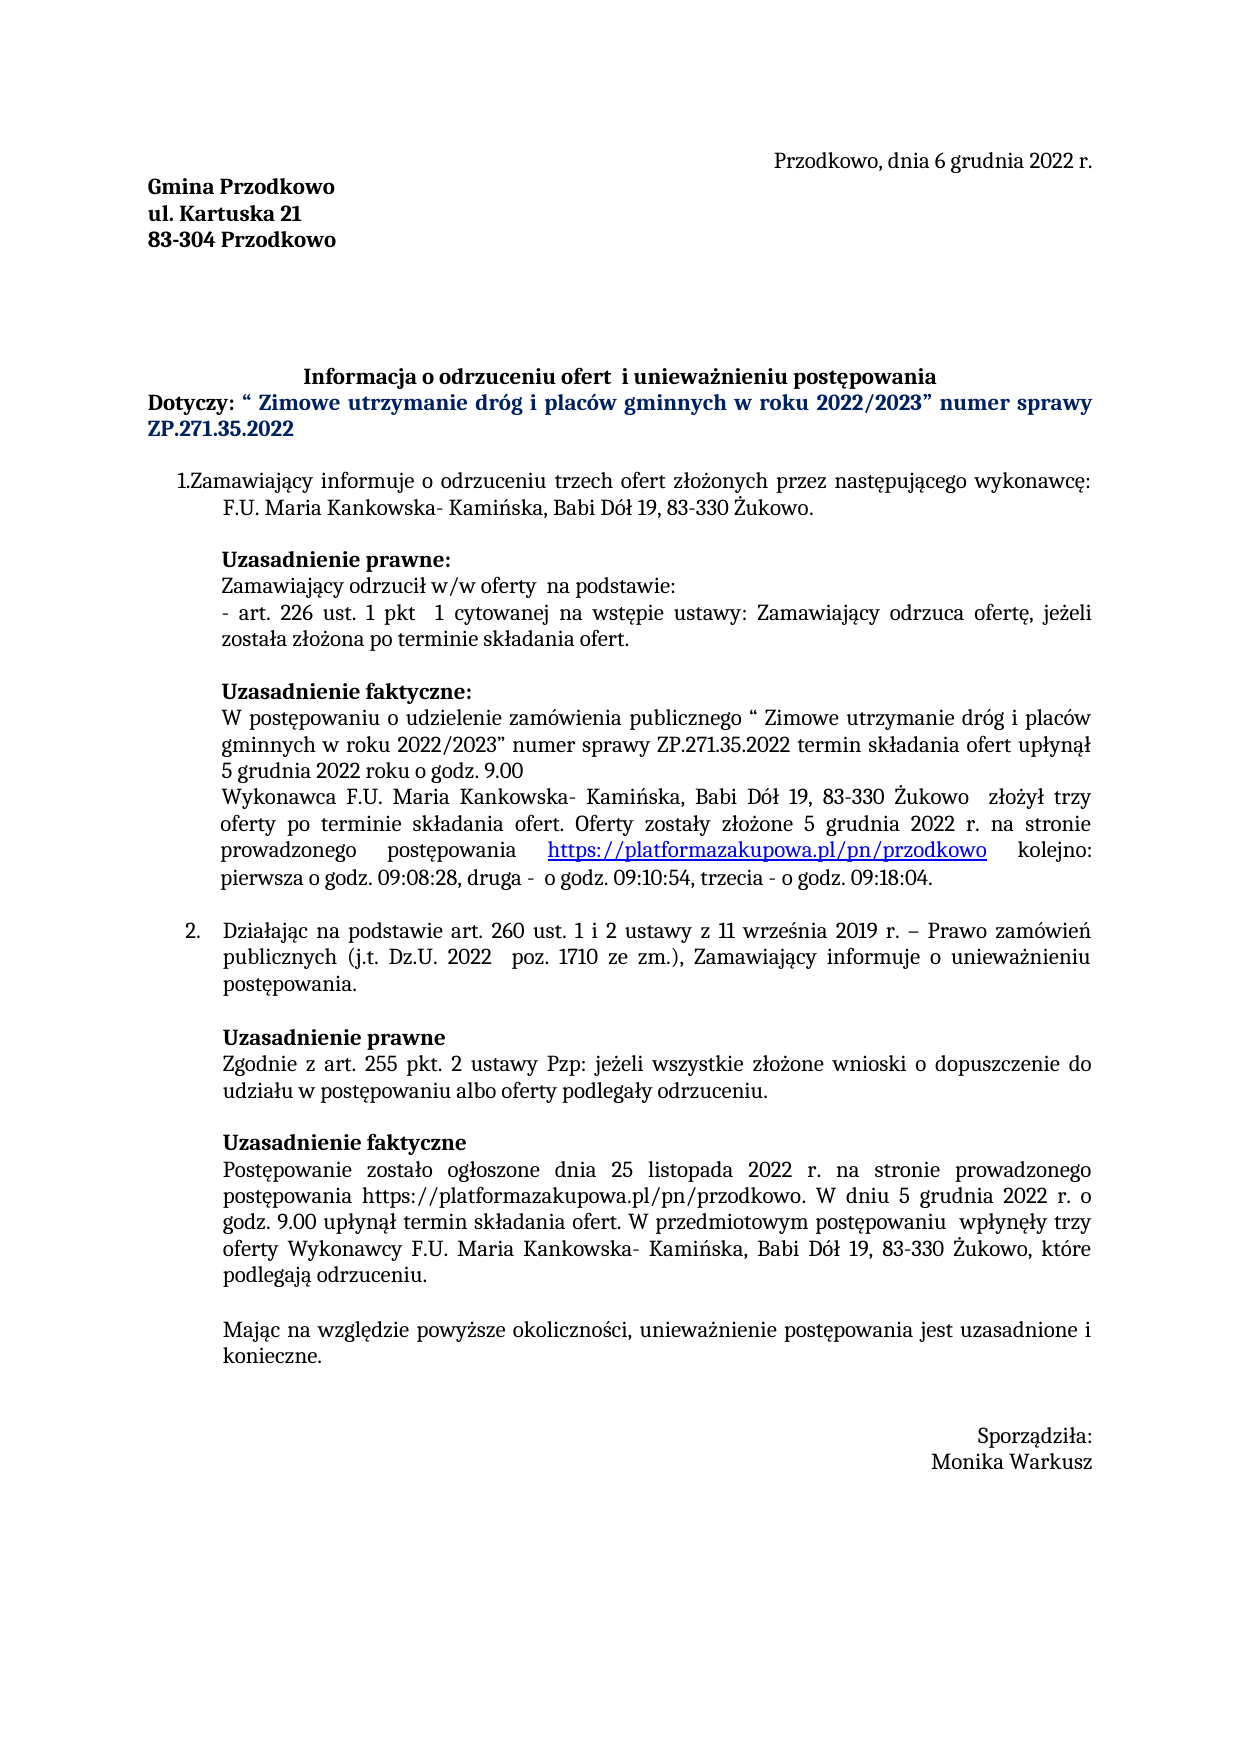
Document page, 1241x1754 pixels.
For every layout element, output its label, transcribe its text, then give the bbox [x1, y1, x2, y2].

list Zgodnie z art. 255 pkt. 2 ustawy Pzp: jeżeli wszystkie złożone wnioski o dopuszczenie do udziału w postępowaniu albo oferty podlegały odrzuceniu. [223, 1051, 1093, 1104]
text Wykonawca F.U. Maria Kankowska- Kamińska, Babi Dół 19, 83-330 Żukowo złożył trzy oferty po terminie składania ofert. Oferty zostały złożone 5 grudnia 2022 r. na stronie prowadzonego postępowania https://platformazakupowa.pl/pn/przodkowo kolejno: pierwsza o godz. 09:08:28, druga - o godz. 09:10:54, trzecia - o godz. 09:18:04. [219, 784, 1093, 891]
list Postępowanie zostało ogłoszone dnia 25 listopada 2022 r. na stronie prowadzonego postępowania https://platformazakupowa.pl/pn/przodkowo. W dniu 5 grudnia 2022 r. o godz. 9.00 upłynął termin składania ofert. W przedmiotowym postępowaniu wpłynęły trzy oferty Wykonawcy F.U. Maria Kankowska- Kamińska, Babi Dół 19, 83-330 Żukowo, które podlegają odrzuceniu. [223, 1156, 1093, 1288]
text Uzasadnienie prawne: [146, 547, 1093, 573]
text Sporządziła: [148, 1422, 1093, 1449]
text Uzasadnienie faktyczne: [146, 679, 1093, 705]
text Informacja o odrzuceniu ofert i unieważnieniu postępowania [148, 363, 1093, 390]
list Mając na względzie powyższe okoliczności, unieważnienie postępowania jest uzasadnione i konieczne. [223, 1317, 1093, 1370]
list Zamawiający informuje o odrzuceniu trzech ofert złożonych przez następującego wykonawcę: F.U. Maria Kankowska- Kamińska, Babi Dół 19, 83-330 Żukowo. [177, 468, 1093, 521]
text Gmina Przodkowo [148, 174, 1093, 200]
text ul. Kartuska 21 [148, 200, 1093, 227]
list Uzasadnienie faktyczne [223, 1130, 1093, 1156]
text - art. 226 ust. 1 pkt 1 cytowanej na wstępie ustawy: Zamawiający odrzuca ofertę, jeżeli została złożona po terminie składania ofert. [220, 600, 1093, 652]
text Dotyczy: “ Zimowe utrzymanie dróg i placów gminnych w roku 2022/2023” numer sprawy ZP.271.35.2022 [148, 390, 1093, 442]
text Monika Warkusz [148, 1449, 1093, 1475]
list Uzasadnienie prawne [223, 1025, 1093, 1051]
text Przodkowo, dnia 6 grudnia 2022 r. [118, 148, 1093, 174]
text Zamawiający odrzucił w/w oferty na podstawie: [146, 573, 1093, 600]
list Działając na podstawie art. 260 ust. 1 i 2 ustawy z 11 września 2019 r. – Prawo zamówień publicznych (j.t. Dz.U. 2022 poz. 1710 ze zm.), Zamawiający informuje o unieważnieniu postępowania. [185, 918, 1093, 997]
text 83-304 Przodkowo [148, 227, 1093, 253]
text W postępowaniu o udzielenie zamówienia publicznego “ Zimowe utrzymanie dróg i placów gminnych w roku 2022/2023” numer sprawy ZP.271.35.2022 termin składania ofert upłynął 5 grudnia 2022 roku o godz. 9.00 [220, 705, 1093, 784]
